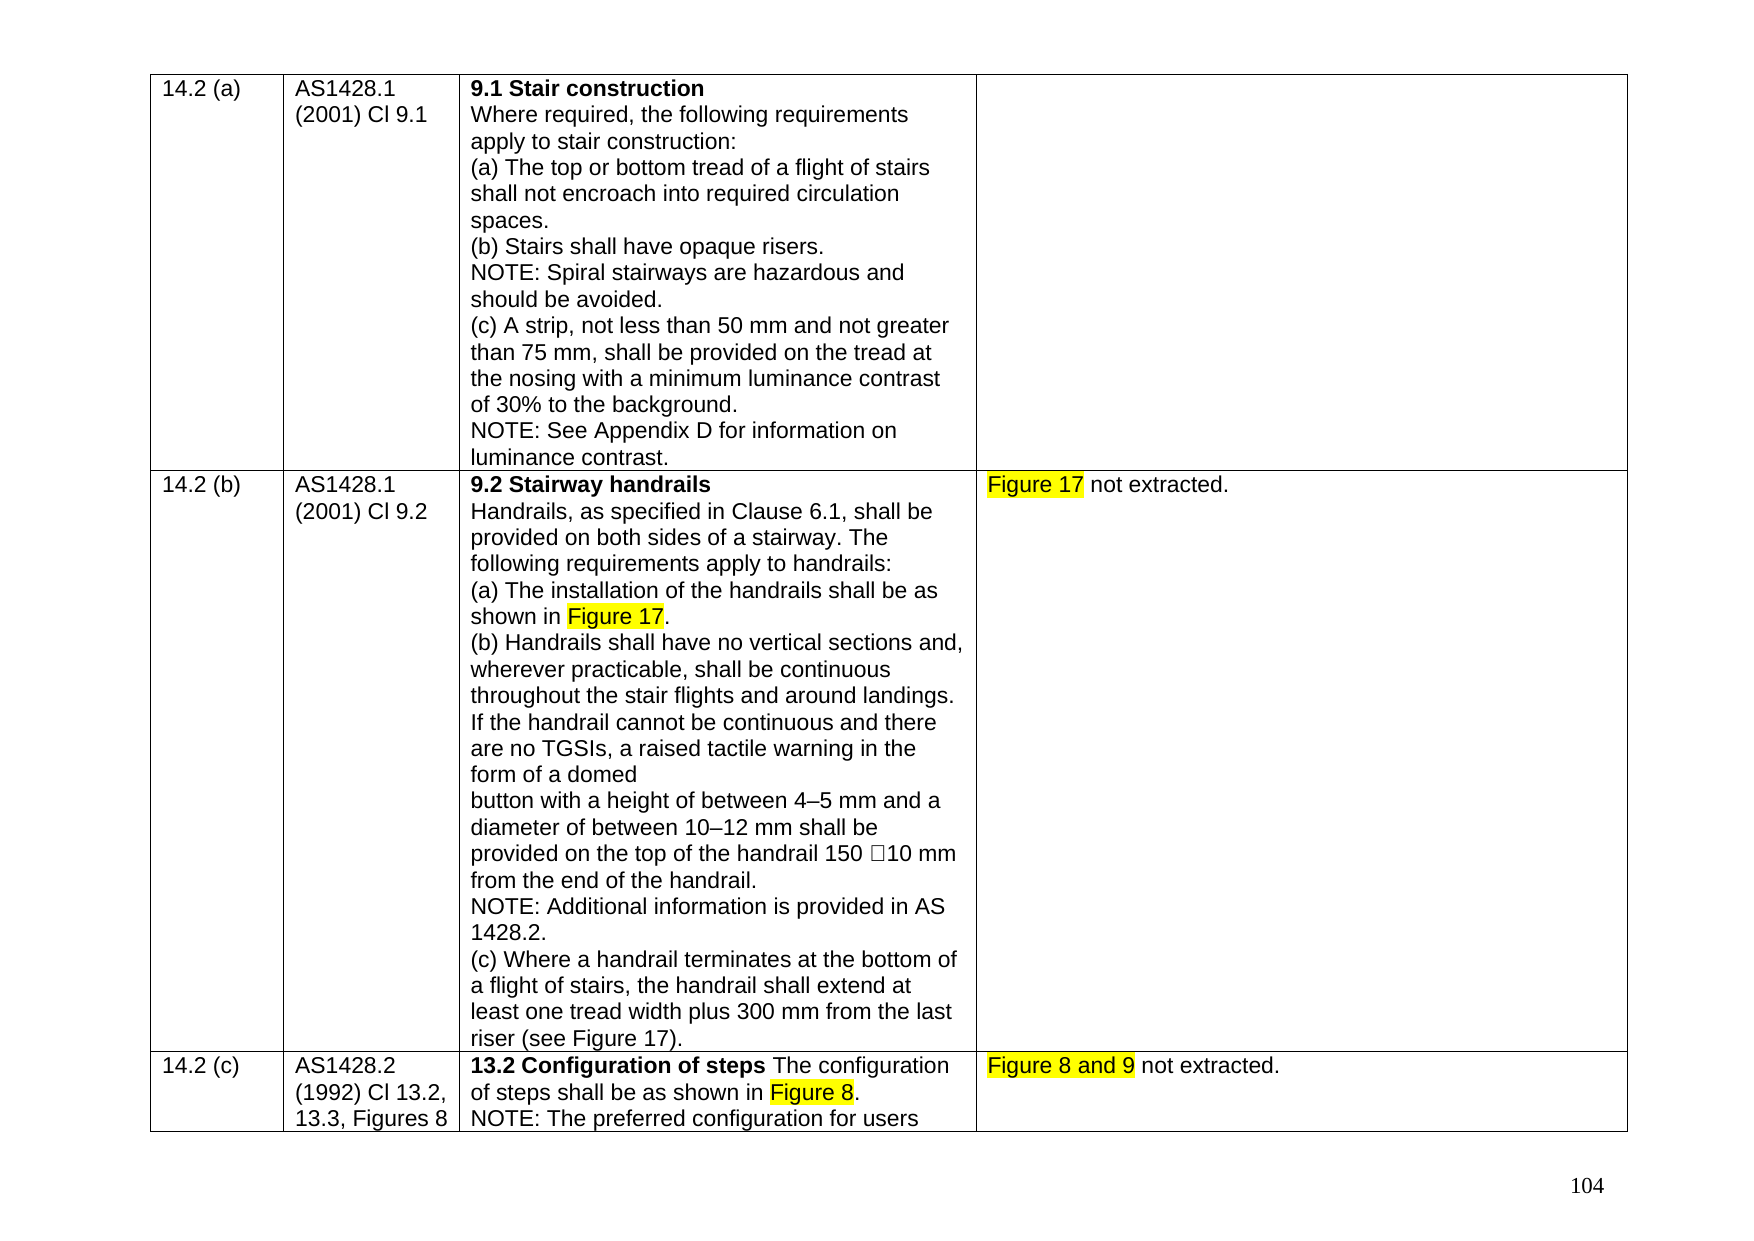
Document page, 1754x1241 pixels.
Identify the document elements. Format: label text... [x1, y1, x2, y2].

table_cell Figure 17 not extracted. [977, 471, 1627, 1051]
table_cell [977, 1052, 1627, 1131]
table_cell 9.1 Stair construction Where required, the following requirements apply to stair construction: (a) The top or bottom tread of a flight of stairs shall not encroach into required circulation spaces. (b) Stairs shall have opaque risers. NOTE: Spiral stairways are hazardous and should be avoided. (c) A strip, not less than 50 mm and not greater than 75 mm, shall be provided on the tread at the nosing with a minimum luminance contrast of 30% to the background. NOTE: See Appendix D for information on luminance contrast. [460, 75, 976, 470]
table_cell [284, 1052, 459, 1131]
table_cell 9.2 Stairway handrails Handrails, as specified in Clause 6.1, shall be provided on both sides of a stairway. The following requirements apply to handrails: (a) The installation of the handrails shall be as shown in Figure 17. (b) Handrails shall have no vertical sections and, wherever practicable, shall be continuous throughout the stair flights and around landings. If the handrail cannot be continuous and there are no TGSIs, a raised tactile warning in the form of a domed button with a height of between 4–5 mm and a diameter of between 10–12 mm shall be provided on the top of the handrail 150 10 mm from the end of the handrail. NOTE: Additional information is provided in AS 1428.2. (c) Where a handrail terminates at the bottom of a flight of stairs, the handrail shall extend at least one tread width plus 300 mm from the last riser (see Figure 17). [460, 471, 976, 1051]
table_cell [460, 1052, 976, 1131]
table_cell AS1428.1 (2001) Cl 9.2 [284, 471, 459, 1051]
table_cell AS1428.1 (2001) Cl 9.1 [284, 75, 459, 470]
table_cell [977, 75, 1627, 470]
table_cell 14.2 (c) [151, 1052, 283, 1131]
table_cell 14.2 (a) [151, 75, 283, 470]
table_cell 14.2 (b) [151, 471, 283, 1051]
